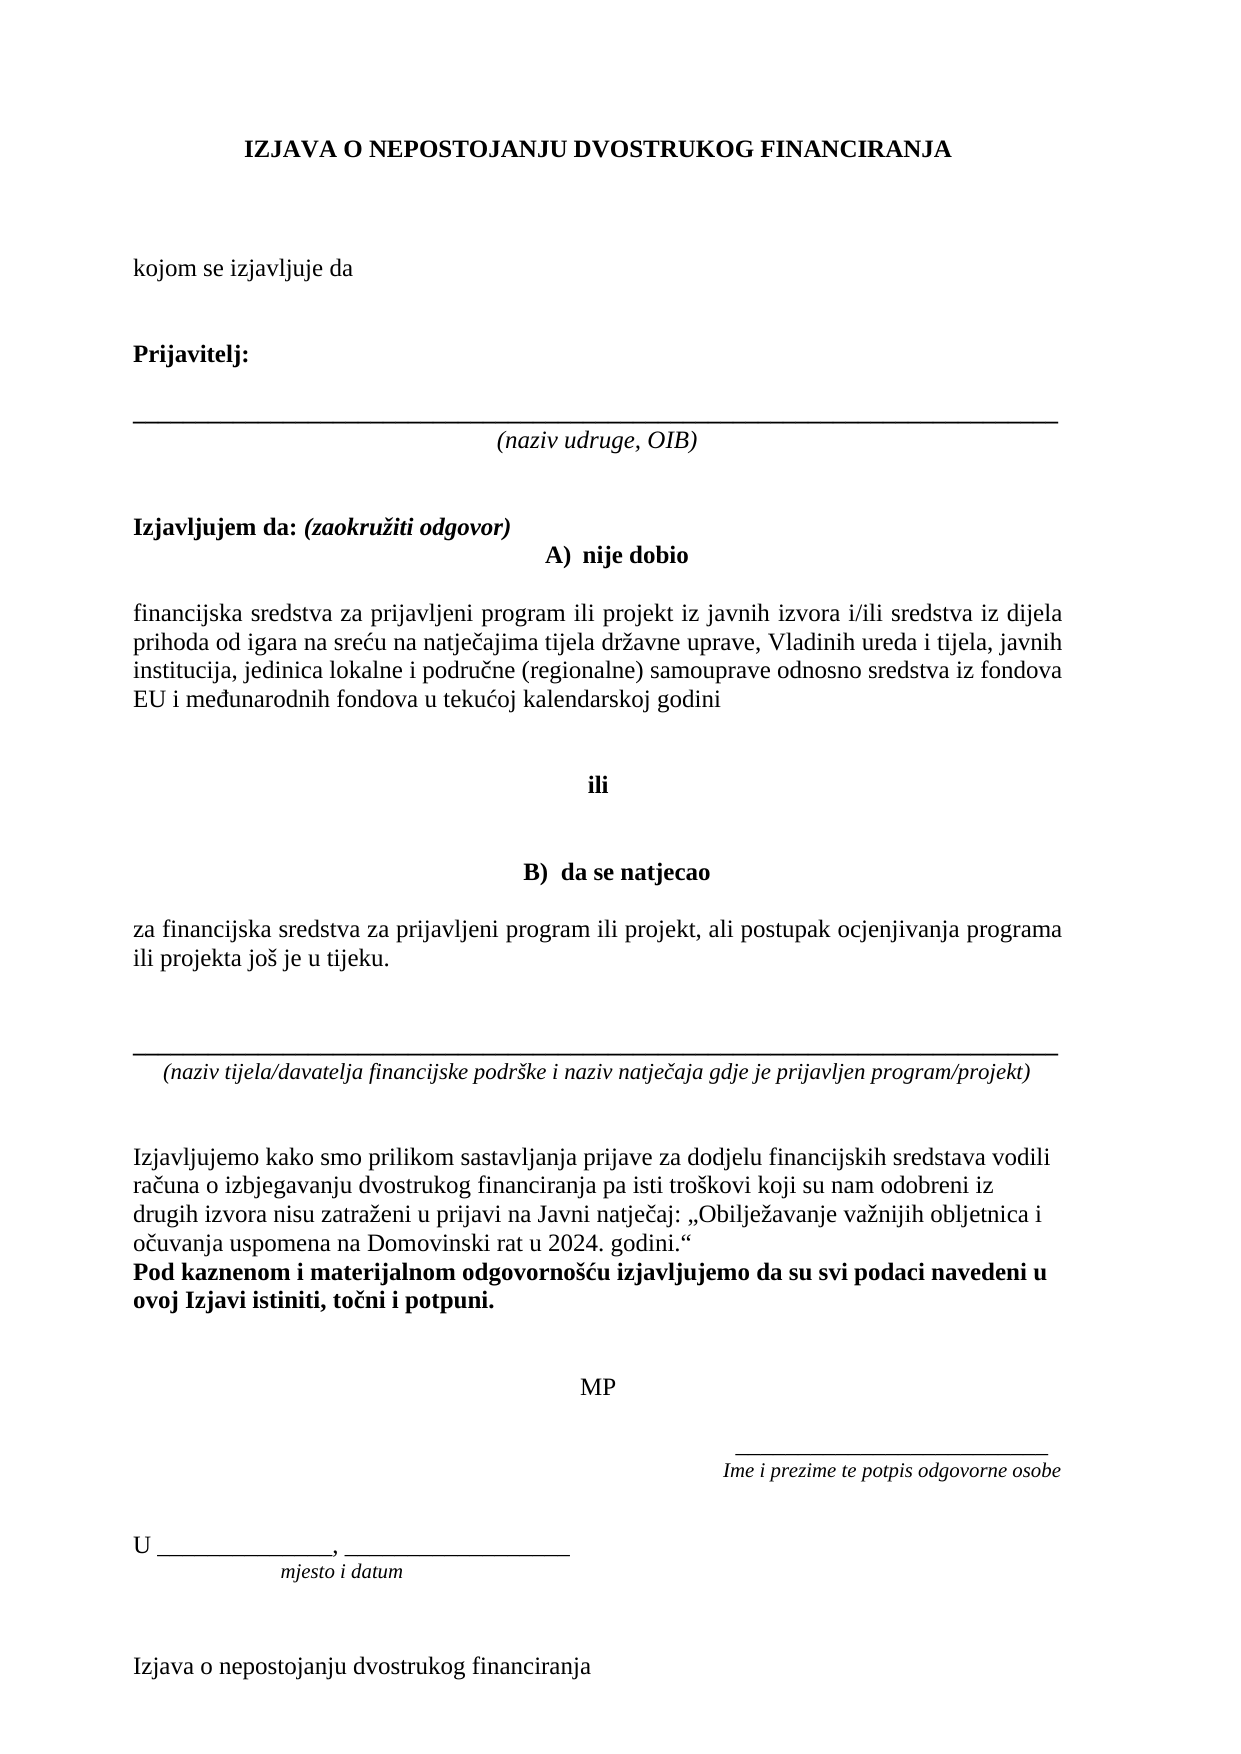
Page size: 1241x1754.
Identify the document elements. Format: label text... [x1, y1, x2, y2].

text (naziv tijela/davatelja financijske podrške i naziv natječaja gdje je prijavljen program/projekt) [133, 1058, 1063, 1084]
text __________________________________________________________________________ [133, 1029, 1063, 1058]
text (naziv udruge, OIB) [133, 425, 1063, 454]
text za financijska sredstva za prijavljeni program ili projekt, ali postupak ocjenjivanja programa ili projekta još je u tijeku. [133, 914, 1063, 972]
text kojom se izjavljuje da [133, 253, 1063, 282]
text Prijavitelj: [133, 339, 1063, 368]
list nije dobio [170, 540, 1063, 569]
text MP [133, 1372, 1063, 1400]
text Izjavljujemo kako smo prilikom sastavljanja prijave za dodjelu financijskih sredstava vodili računa o izbjegavanju dvostrukog financiranja pa isti troškovi koji su nam odobreni iz drugih izvora nisu zatraženi u prijavi na Javni natječaj: „Obilježavanje važnijih obljetnica i očuvanja uspomena na Domovinski rat u 2024. godini.“ [133, 1142, 1063, 1257]
text U ______________, __________________ [133, 1530, 1063, 1559]
list da se natjecao [170, 857, 1063, 885]
text IZJAVA O NEPOSTOJANJU DVOSTRUKOG FINANCIRANJA [133, 134, 1063, 163]
text Ime i prezime te potpis odgovorne osobe [133, 1458, 1063, 1482]
text mjesto i datum [133, 1559, 1063, 1583]
text _________________________ [133, 1429, 1063, 1458]
text Izjavljujem da: (zaokružiti odgovor) [133, 512, 1063, 540]
text __________________________________________________________________________ [133, 397, 1063, 425]
text ili [133, 770, 1063, 799]
text financijska sredstva za prijavljeni program ili projekt iz javnih izvora i/ili sredstva iz dijela prihoda od igara na sreću na natječajima tijela državne uprave, Vladinih ureda i tijela, javnih institucija, jedinica lokalne i područne (regionalne) samouprave odnosno sredstva iz fondova EU i međunarodnih fondova u tekućoj kalendarskoj godini [133, 598, 1063, 713]
text Pod kaznenom i materijalnom odgovornošću izjavljujemo da su svi podaci navedeni u ovoj Izjavi istiniti, točni i potpuni. [133, 1257, 1063, 1314]
